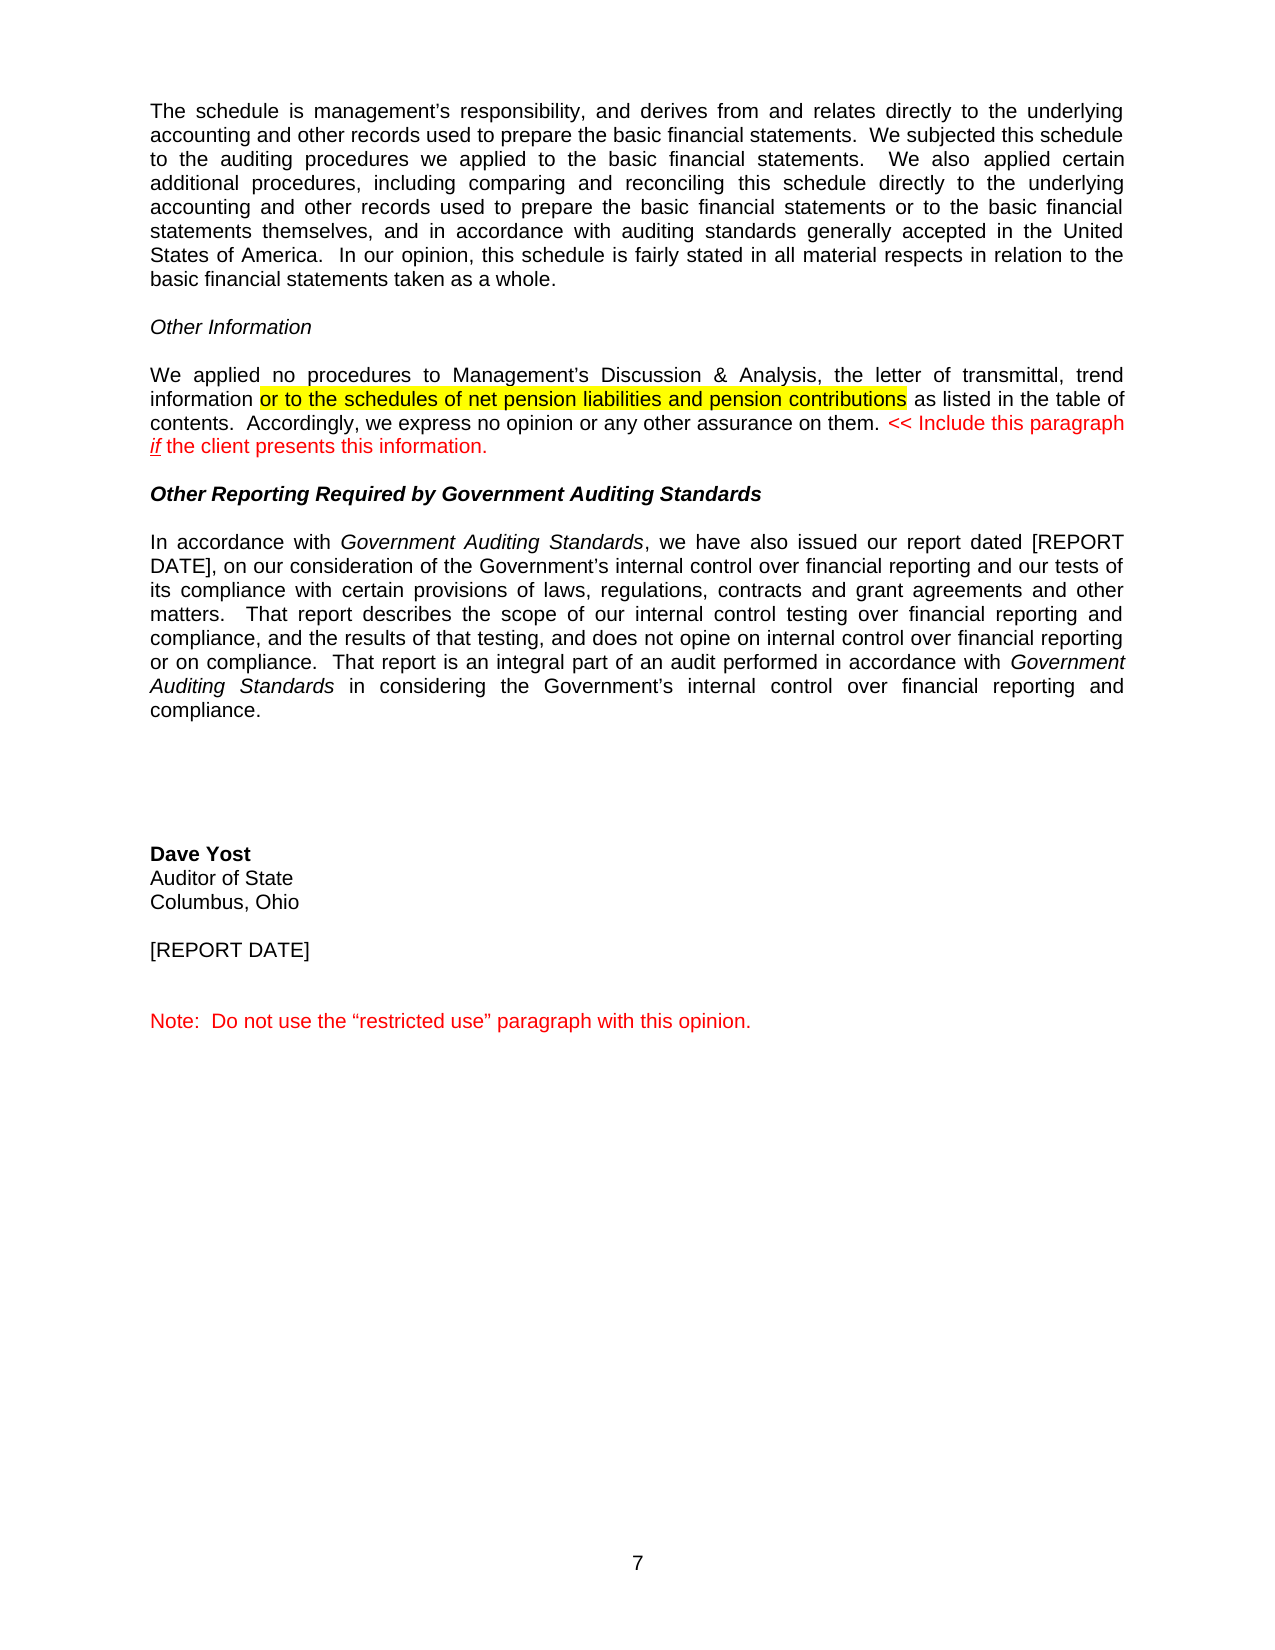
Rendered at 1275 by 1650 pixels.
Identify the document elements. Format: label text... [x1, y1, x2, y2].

text Other Reporting Required by Government Auditing Standards [150, 482, 1125, 506]
text Dave Yost [150, 842, 1125, 866]
text Other Information [150, 314, 1125, 338]
text In accordance with Government Auditing Standards, we have also issued our report dated [REPORT DATE], on our consideration of the Government’s internal control over financial reporting and our tests of its compliance with certain provisions of laws, regulations, contracts and grant agreements and other matters. That report describes the scope of our internal control testing over financial reporting and compliance, and the results of that testing, and does not opine on internal control over financial reporting or on compliance. That report is an integral part of an audit performed in accordance with Government Auditing Standards in considering the Government’s internal control over financial reporting and compliance. [150, 530, 1125, 722]
text [REPORT DATE] [150, 937, 1125, 961]
text Auditor of State [150, 866, 1125, 889]
text Columbus, Ohio [150, 889, 1125, 913]
text Note: Do not use the “restricted use” paragraph with this opinion. [150, 1009, 1125, 1033]
text The schedule is management’s responsibility, and derives from and relates directly to the underlying accounting and other records used to prepare the basic financial statements. We subjected this schedule to the auditing procedures we applied to the basic financial statements. We also applied certain additional procedures, including comparing and reconciling this schedule directly to the underlying accounting and other records used to prepare the basic financial statements or to the basic financial statements themselves, and in accordance with auditing standards generally accepted in the United States of America. In our opinion, this schedule is fairly stated in all material respects in relation to the basic financial statements taken as a whole. [150, 99, 1125, 291]
text We applied no procedures to Management’s Discussion & Analysis, the letter of transmittal, trend information or to the schedules of net pension liabilities and pension contributions as listed in the table of contents. Accordingly, we express no opinion or any other assurance on them. << Include this paragraph if the client presents this information. [150, 362, 1125, 458]
